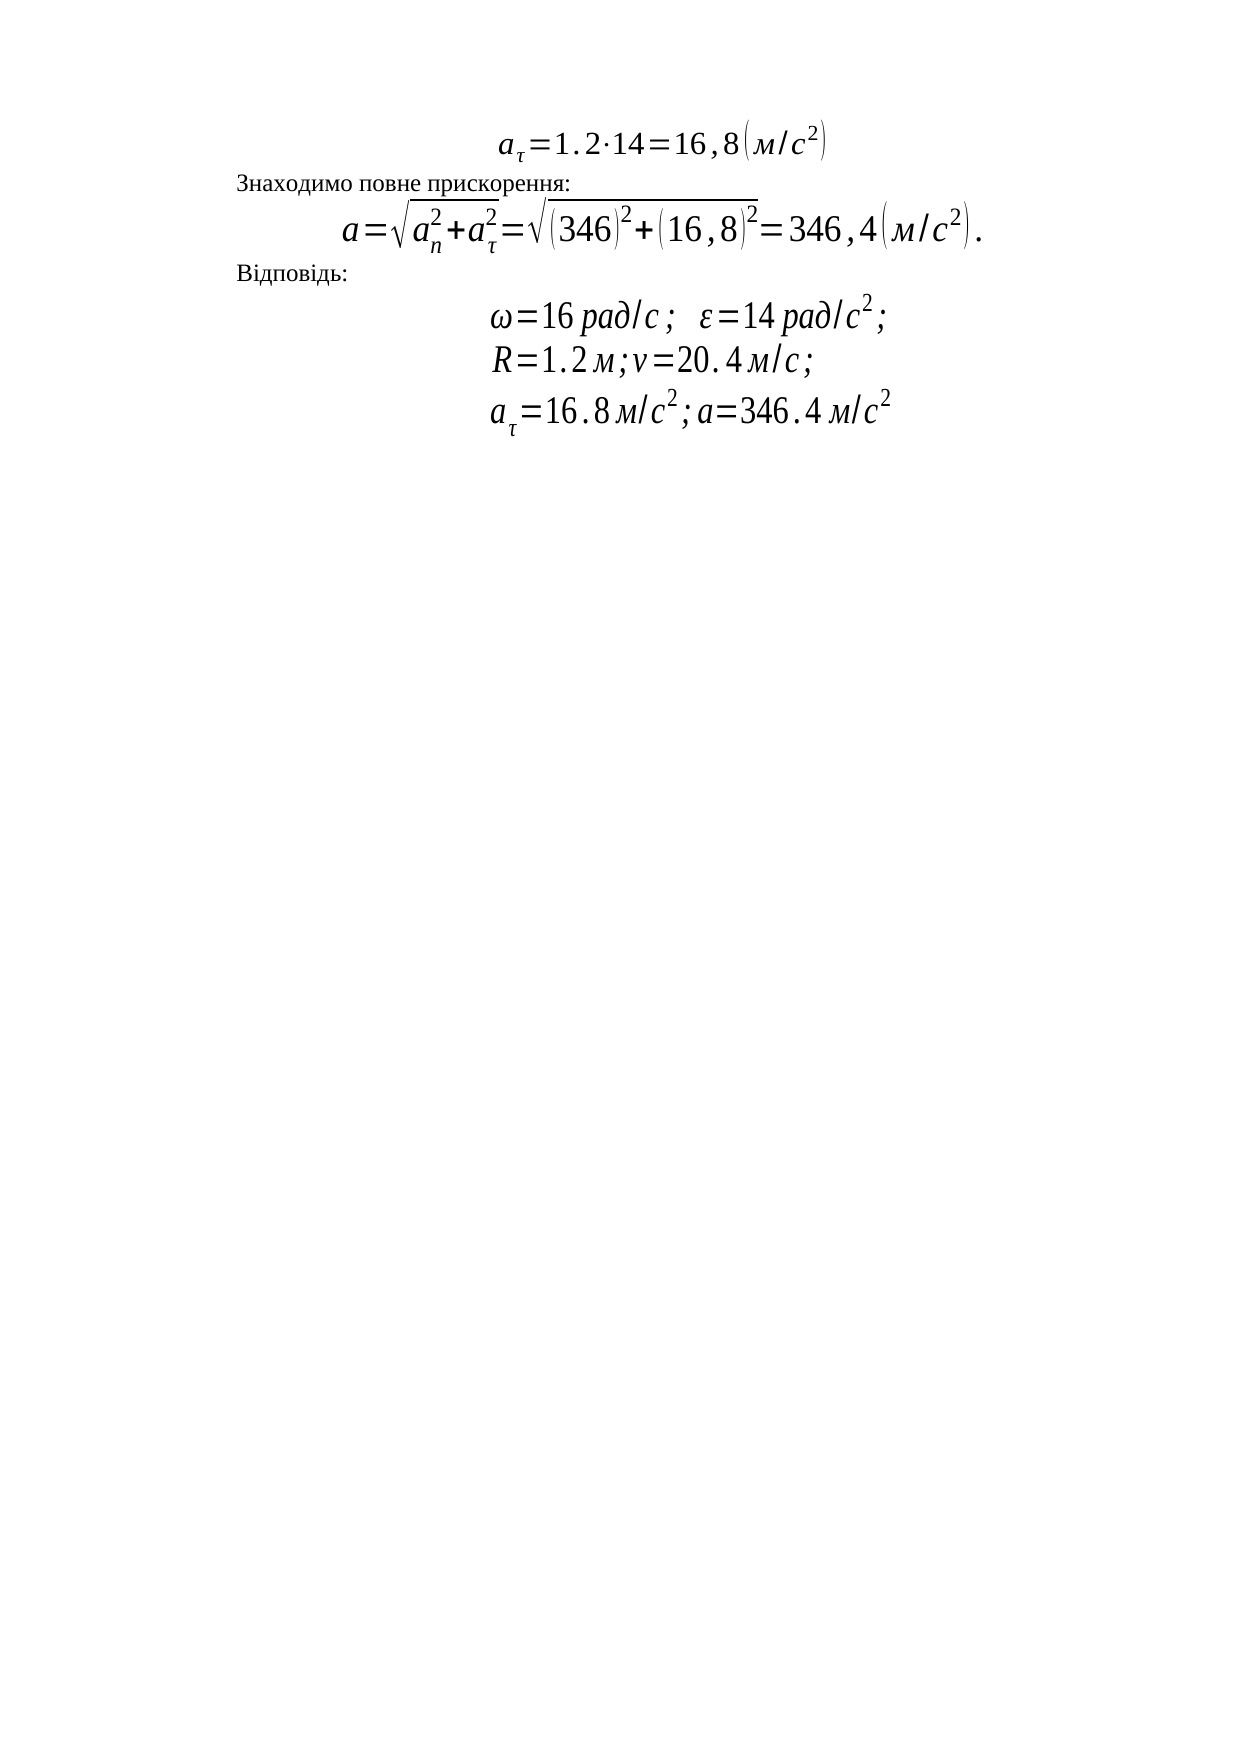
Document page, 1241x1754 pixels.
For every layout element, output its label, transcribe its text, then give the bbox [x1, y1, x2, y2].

text Вiдповiдь: [177, 258, 1152, 287]
text Знаходимо повне прискорення: [177, 168, 1152, 197]
